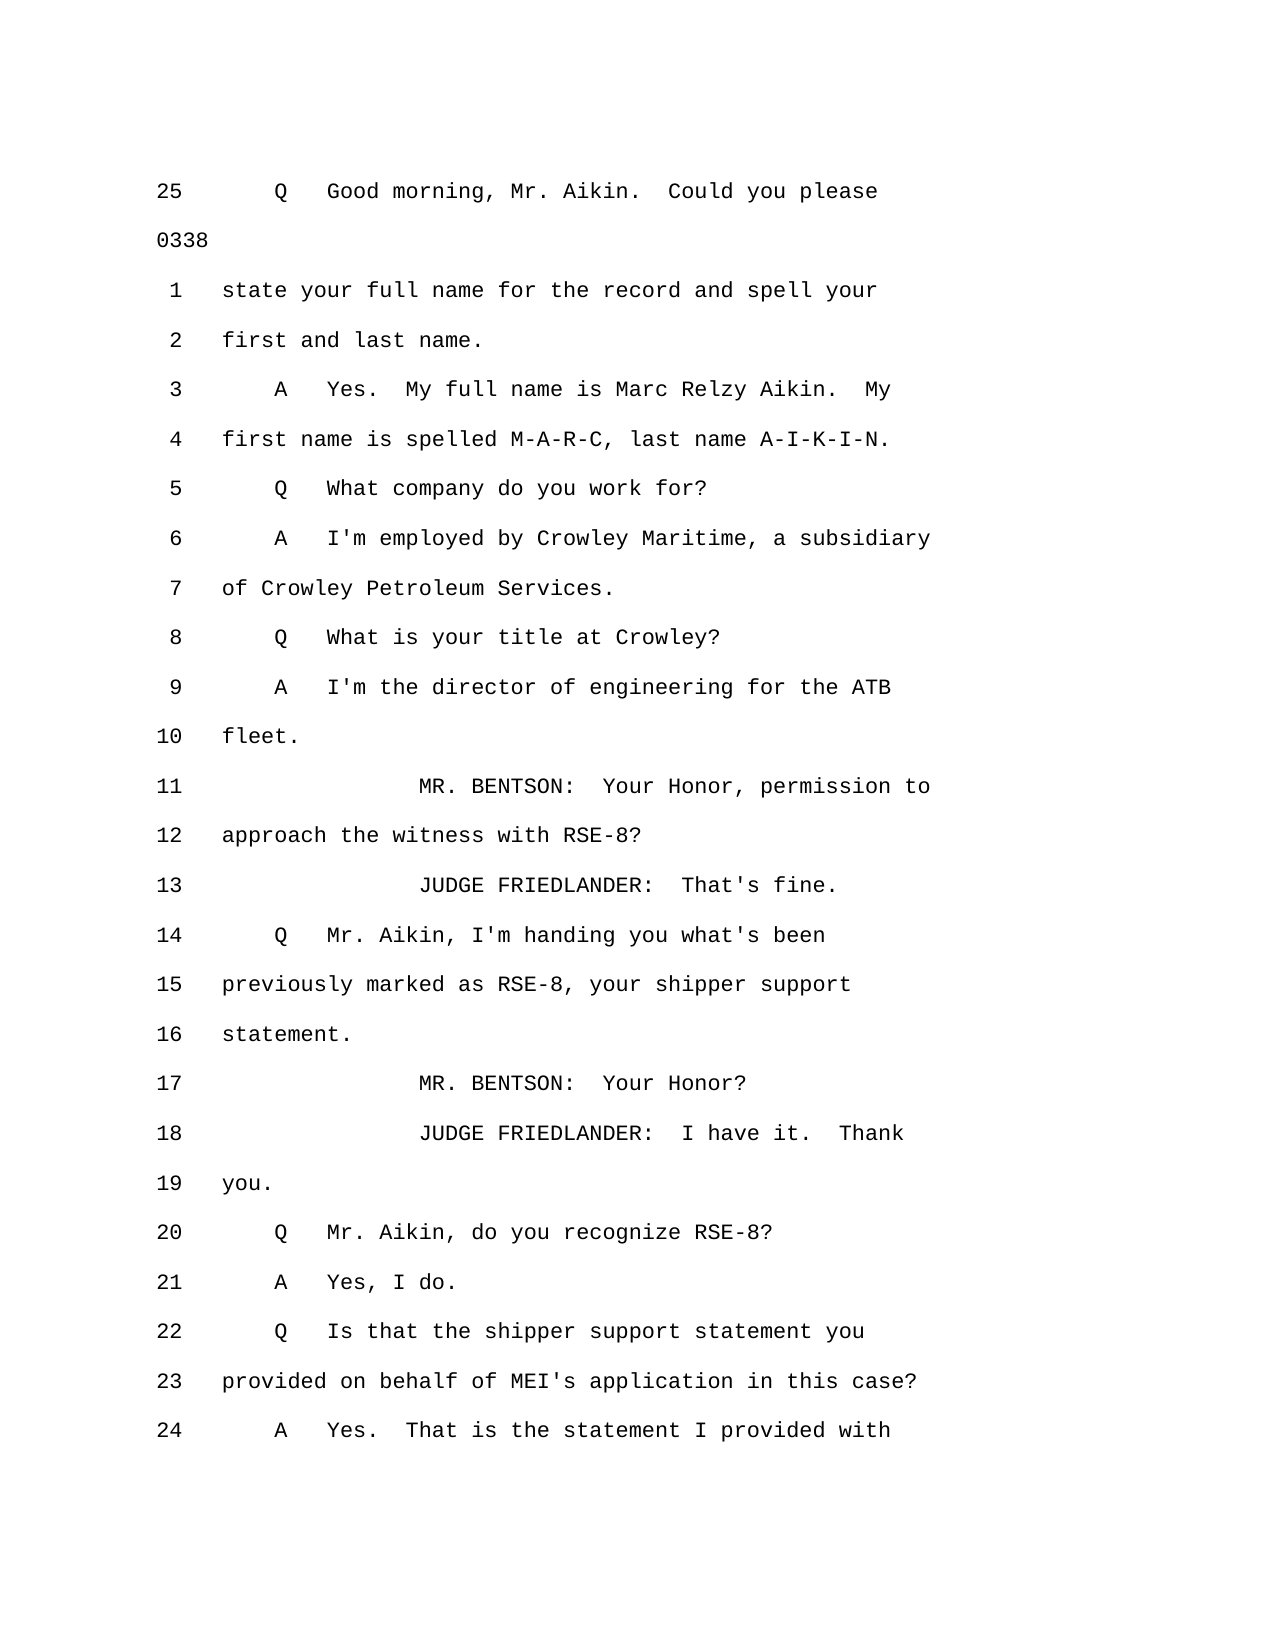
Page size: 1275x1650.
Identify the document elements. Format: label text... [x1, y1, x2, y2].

text 21 A Yes, I do. [156, 1271, 1119, 1296]
text 13 JUDGE FRIEDLANDER: That's fine. [156, 874, 1119, 899]
text 3 A Yes. My full name is Marc Relzy Aikin. My [156, 378, 1119, 403]
text 6 A I'm employed by Crowley Maritime, a subsidiary [156, 527, 1119, 552]
text 17 MR. BENTSON: Your Honor? [156, 1072, 1119, 1097]
text 19 you. [156, 1172, 1119, 1196]
text 7 of Crowley Petroleum Services. [156, 577, 1119, 601]
text 11 MR. BENTSON: Your Honor, permission to [156, 775, 1119, 800]
text 4 first name is spelled M-A-R-C, last name A-I-K-I-N. [156, 428, 1119, 453]
text 25 Q Good morning, Mr. Aikin. Could you please [156, 180, 1119, 205]
text 23 provided on behalf of MEI's application in this case? [156, 1370, 1119, 1395]
text 2 first and last name. [156, 329, 1119, 353]
text 12 approach the witness with RSE-8? [156, 824, 1119, 849]
text 9 A I'm the director of engineering for the ATB [156, 676, 1119, 701]
text 20 Q Mr. Aikin, do you recognize RSE-8? [156, 1221, 1119, 1246]
text 8 Q What is your title at Crowley? [156, 626, 1119, 651]
text 14 Q Mr. Aikin, I'm handing you what's been [156, 924, 1119, 948]
text 16 statement. [156, 1023, 1119, 1048]
text 24 A Yes. That is the statement I provided with [156, 1419, 1119, 1444]
text 10 fleet. [156, 725, 1119, 750]
text 0338 [156, 229, 1119, 254]
text 1 state your full name for the record and spell your [156, 279, 1119, 304]
text 15 previously marked as RSE-8, your shipper support [156, 973, 1119, 998]
text 5 Q What company do you work for? [156, 477, 1119, 502]
text 18 JUDGE FRIEDLANDER: I have it. Thank [156, 1122, 1119, 1147]
text 22 Q Is that the shipper support statement you [156, 1320, 1119, 1345]
